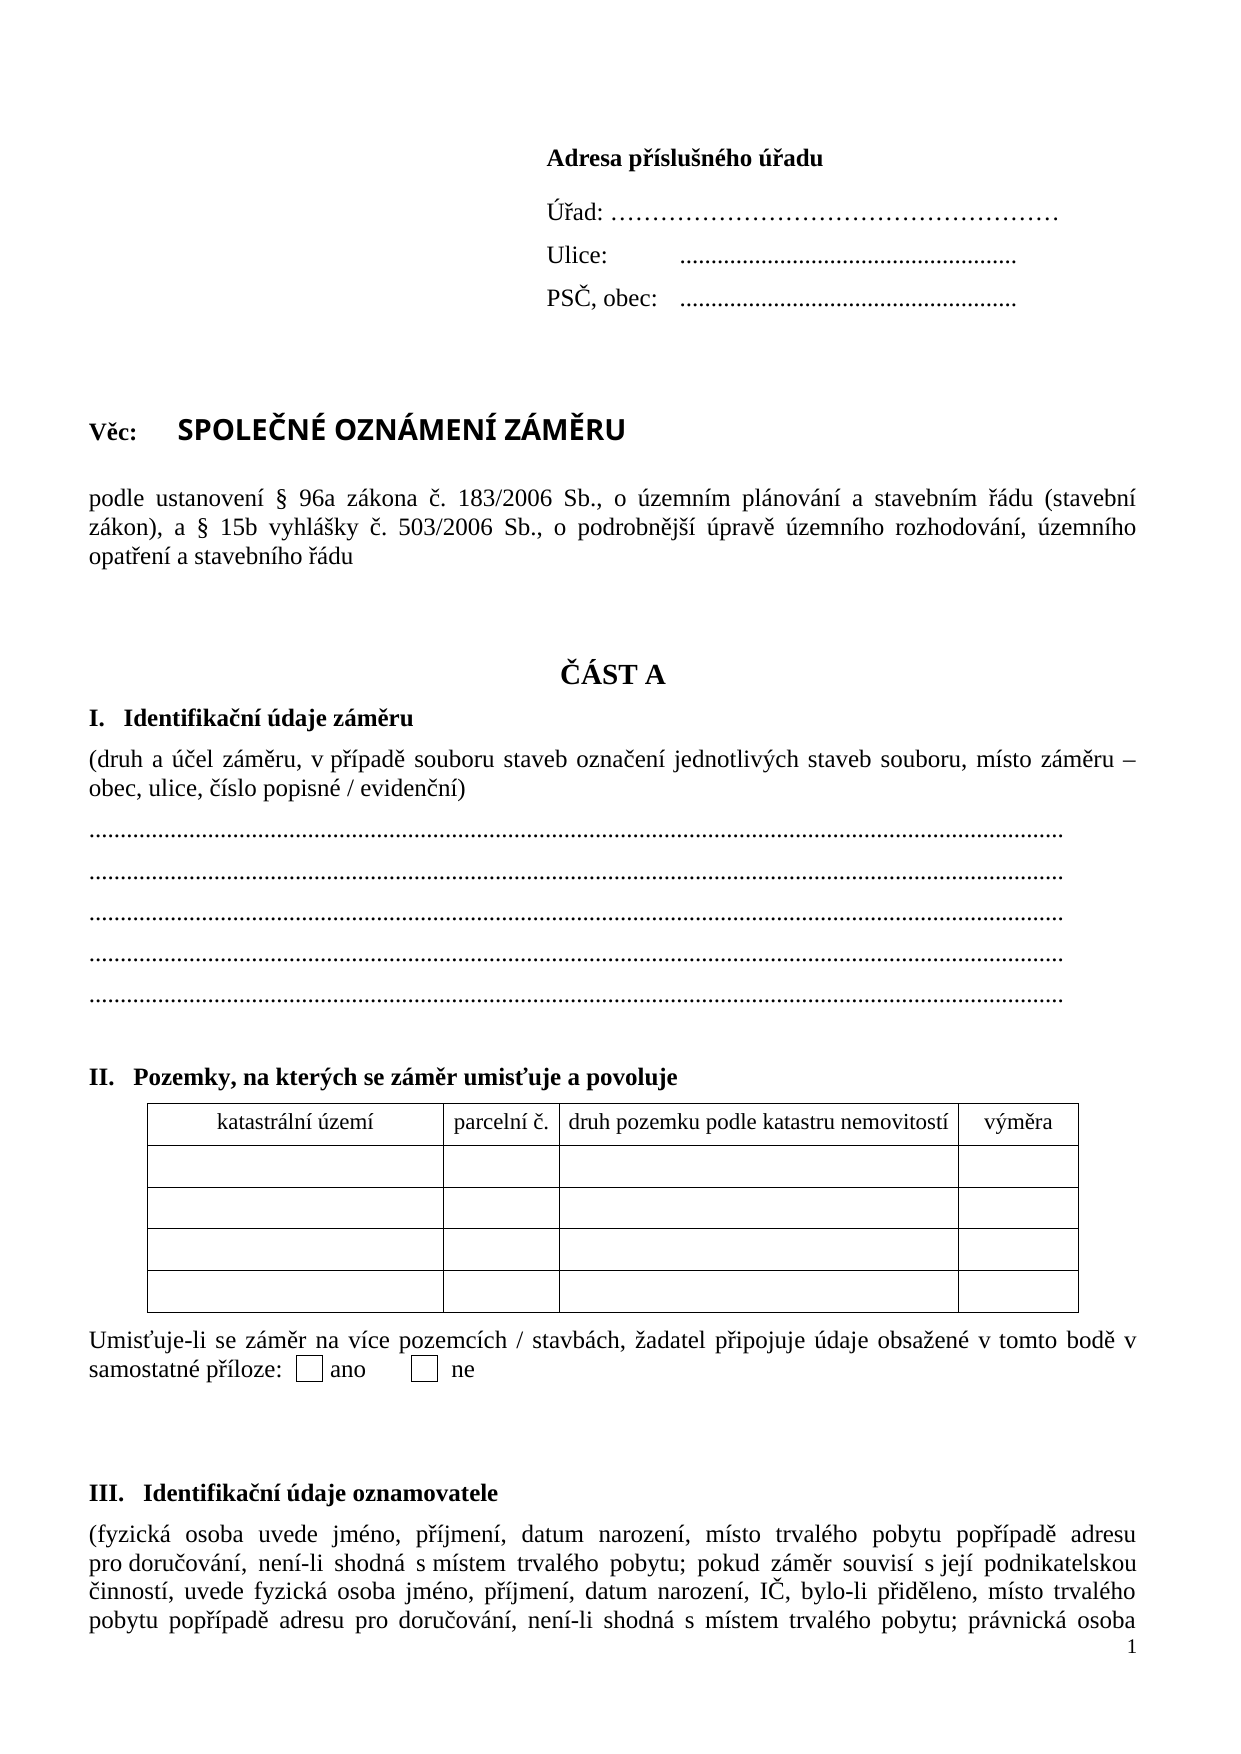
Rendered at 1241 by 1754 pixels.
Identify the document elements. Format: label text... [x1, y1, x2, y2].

table_cell [148, 1271, 443, 1312]
text ............................................................................................................................................................ [89, 938, 1137, 967]
text Ulice: ...................................................... [89, 240, 1137, 269]
table_cell [148, 1229, 443, 1270]
table_header parcelní č. [444, 1104, 559, 1145]
table_cell [444, 1229, 559, 1270]
table_cell [444, 1271, 559, 1312]
table_cell [148, 1188, 443, 1228]
table_cell [959, 1229, 1078, 1270]
table_cell [444, 1146, 559, 1187]
text (druh a účel záměru, v případě souboru staveb označení jednotlivých staveb souboru, místo záměru – obec, ulice, číslo popisné / evidenční) [89, 744, 1137, 802]
table_cell [148, 1146, 443, 1187]
text II. Pozemky, na kterých se záměr umisťuje a povoluje [89, 1062, 1137, 1091]
text ............................................................................................................................................................ [89, 814, 1137, 843]
text I. Identifikační údaje záměru [89, 703, 1137, 732]
table_header druh pozemku podle katastru nemovitostí [560, 1104, 958, 1145]
text ............................................................................................................................................................ [89, 856, 1137, 884]
table_cell [560, 1271, 958, 1312]
text Umisťuje-li se záměr na více pozemcích / stavbách, žadatel připojuje údaje obsažené v tomto bodě v samostatné příloze: ano ne [89, 1325, 1137, 1383]
table_cell [959, 1271, 1078, 1312]
text podle ustanovení § 96a zákona č. 183/2006 Sb., o územním plánování a stavebním řádu (stavební zákon), a § 15b vyhlášky č. 503/2006 Sb., o podrobnější úpravě územního rozhodování, územního opatření a stavebního řádu [89, 483, 1137, 570]
text Věc: společné oznámení záměru [89, 409, 1137, 448]
text Adresa příslušného úřadu [89, 143, 1137, 172]
text PSČ, obec: ...................................................... [89, 283, 1137, 312]
table_cell [560, 1229, 958, 1270]
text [89, 1519, 1137, 1634]
text Úřad: ……………………………………………… [89, 197, 1137, 226]
table_cell [560, 1146, 958, 1187]
table_cell [959, 1188, 1078, 1228]
table_header katastrální území [148, 1104, 443, 1145]
table_cell [959, 1146, 1078, 1187]
text III. Identifikační údaje oznamovatele [89, 1478, 1137, 1506]
table_cell [444, 1188, 559, 1228]
text ............................................................................................................................................................ [89, 897, 1137, 926]
text ............................................................................................................................................................ [89, 979, 1137, 1008]
table_cell [560, 1188, 958, 1228]
text ČÁST A [89, 657, 1137, 691]
table_header výměra [959, 1104, 1078, 1145]
